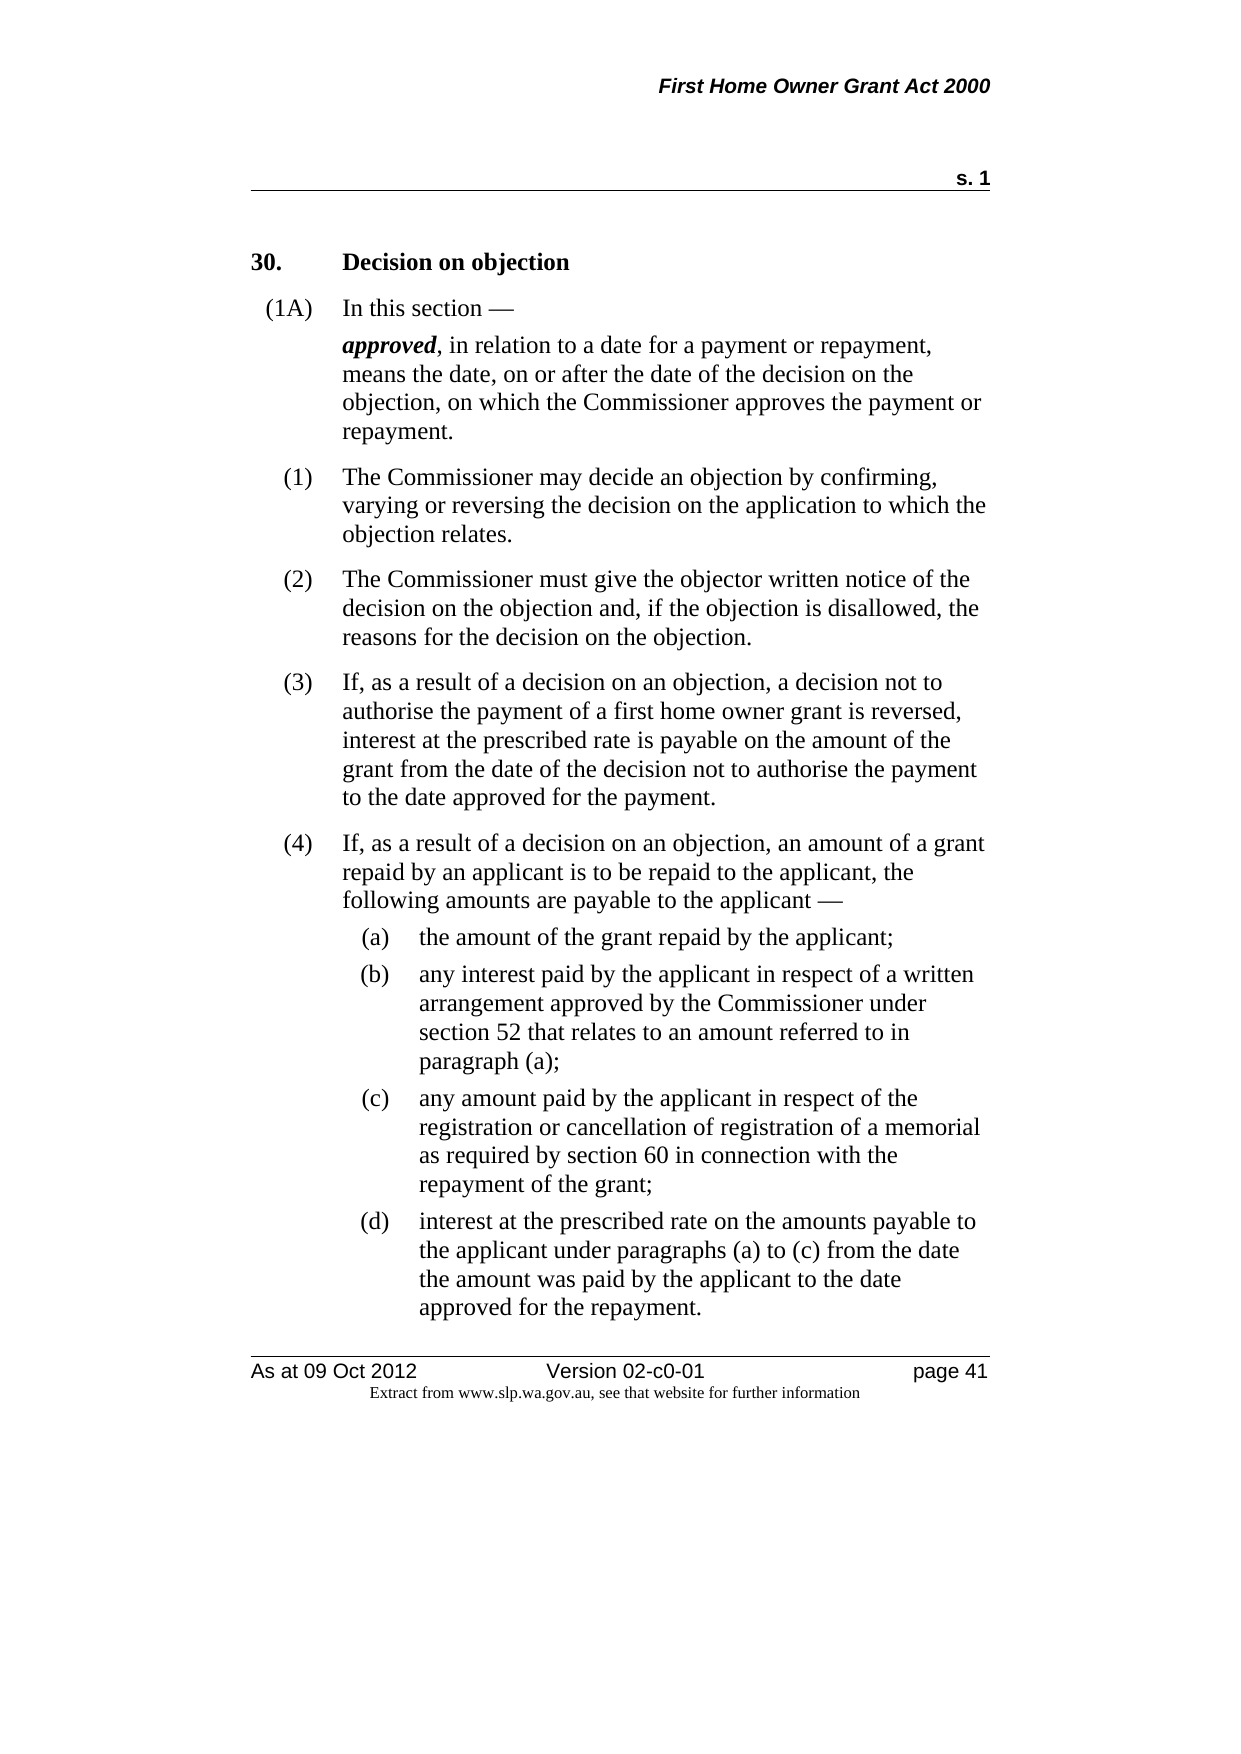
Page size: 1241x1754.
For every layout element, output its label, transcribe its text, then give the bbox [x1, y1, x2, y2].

text (3) If, as a result of a decision on an objection, a decision not to authorise the payment of a first home owner grant is reversed, interest at the prescribed rate is payable on the amount of the grant from the date of the decision not to authorise the payment to the date approved for the payment. [251, 667, 990, 811]
subtitle 30. Decision on objection [251, 247, 990, 276]
text approved, in relation to a date for a payment or repayment, means the date, on or after the date of the decision on the objection, on which the Commissioner approves the payment or repayment. [251, 330, 990, 445]
text (b) any interest paid by the applicant in respect of a written arrangement approved by the Commissioner under section 52 that relates to an amount referred to in paragraph (a); [251, 959, 990, 1074]
text (2) The Commissioner must give the objector written notice of the decision on the objection and, if the objection is disallowed, the reasons for the decision on the objection. [251, 564, 990, 651]
text (d) interest at the prescribed rate on the amounts payable to the applicant under paragraphs (a) to (c) from the date the amount was paid by the applicant to the date approved for the repayment. [251, 1206, 990, 1321]
text (1) The Commissioner may decide an objection by confirming, varying or reversing the decision on the application to which the objection relates. [251, 462, 990, 548]
text (4) If, as a result of a decision on an objection, an amount of a grant repaid by an applicant is to be repaid to the applicant, the following amounts are payable to the applicant — [251, 828, 990, 914]
text (a) the amount of the grant repaid by the applicant; [251, 922, 990, 951]
text (c) any amount paid by the applicant in respect of the registration or cancellation of registration of a memorial as required by section 60 in connection with the repayment of the grant; [251, 1083, 990, 1198]
text (1A) In this section — [251, 293, 990, 322]
